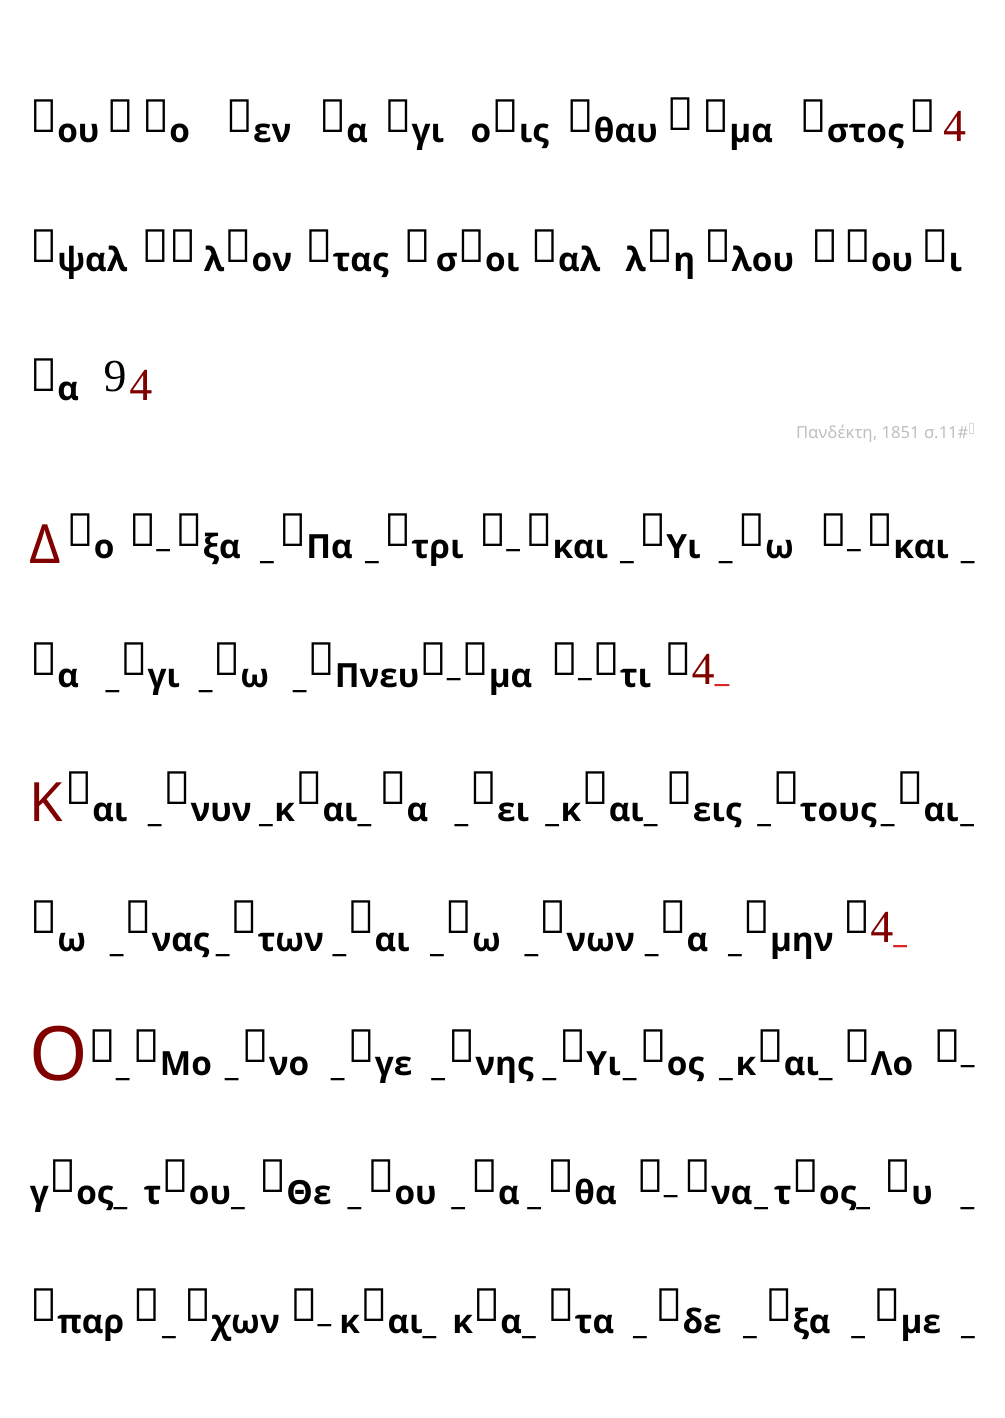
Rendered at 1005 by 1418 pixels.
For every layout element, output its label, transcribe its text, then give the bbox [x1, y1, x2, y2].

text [29, 29, 974, 417]
text Πανδέκτη, 1851 σ.11# [29, 417, 974, 443]
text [29, 959, 974, 1347]
text Κ αι_ νυν_ και_ α_ ει_ και_ εις_ τους_ αι_ ω_ νας_ των_ αι_ ω_ νων_.α_ μην_ [29, 701, 974, 959]
text Δ ο_ ξα_ Πα_ τρι_ και_ Υι_ ω_ και_ α_ γι_ ω_ Πνευ_ μα_ τι_ [29, 443, 974, 701]
